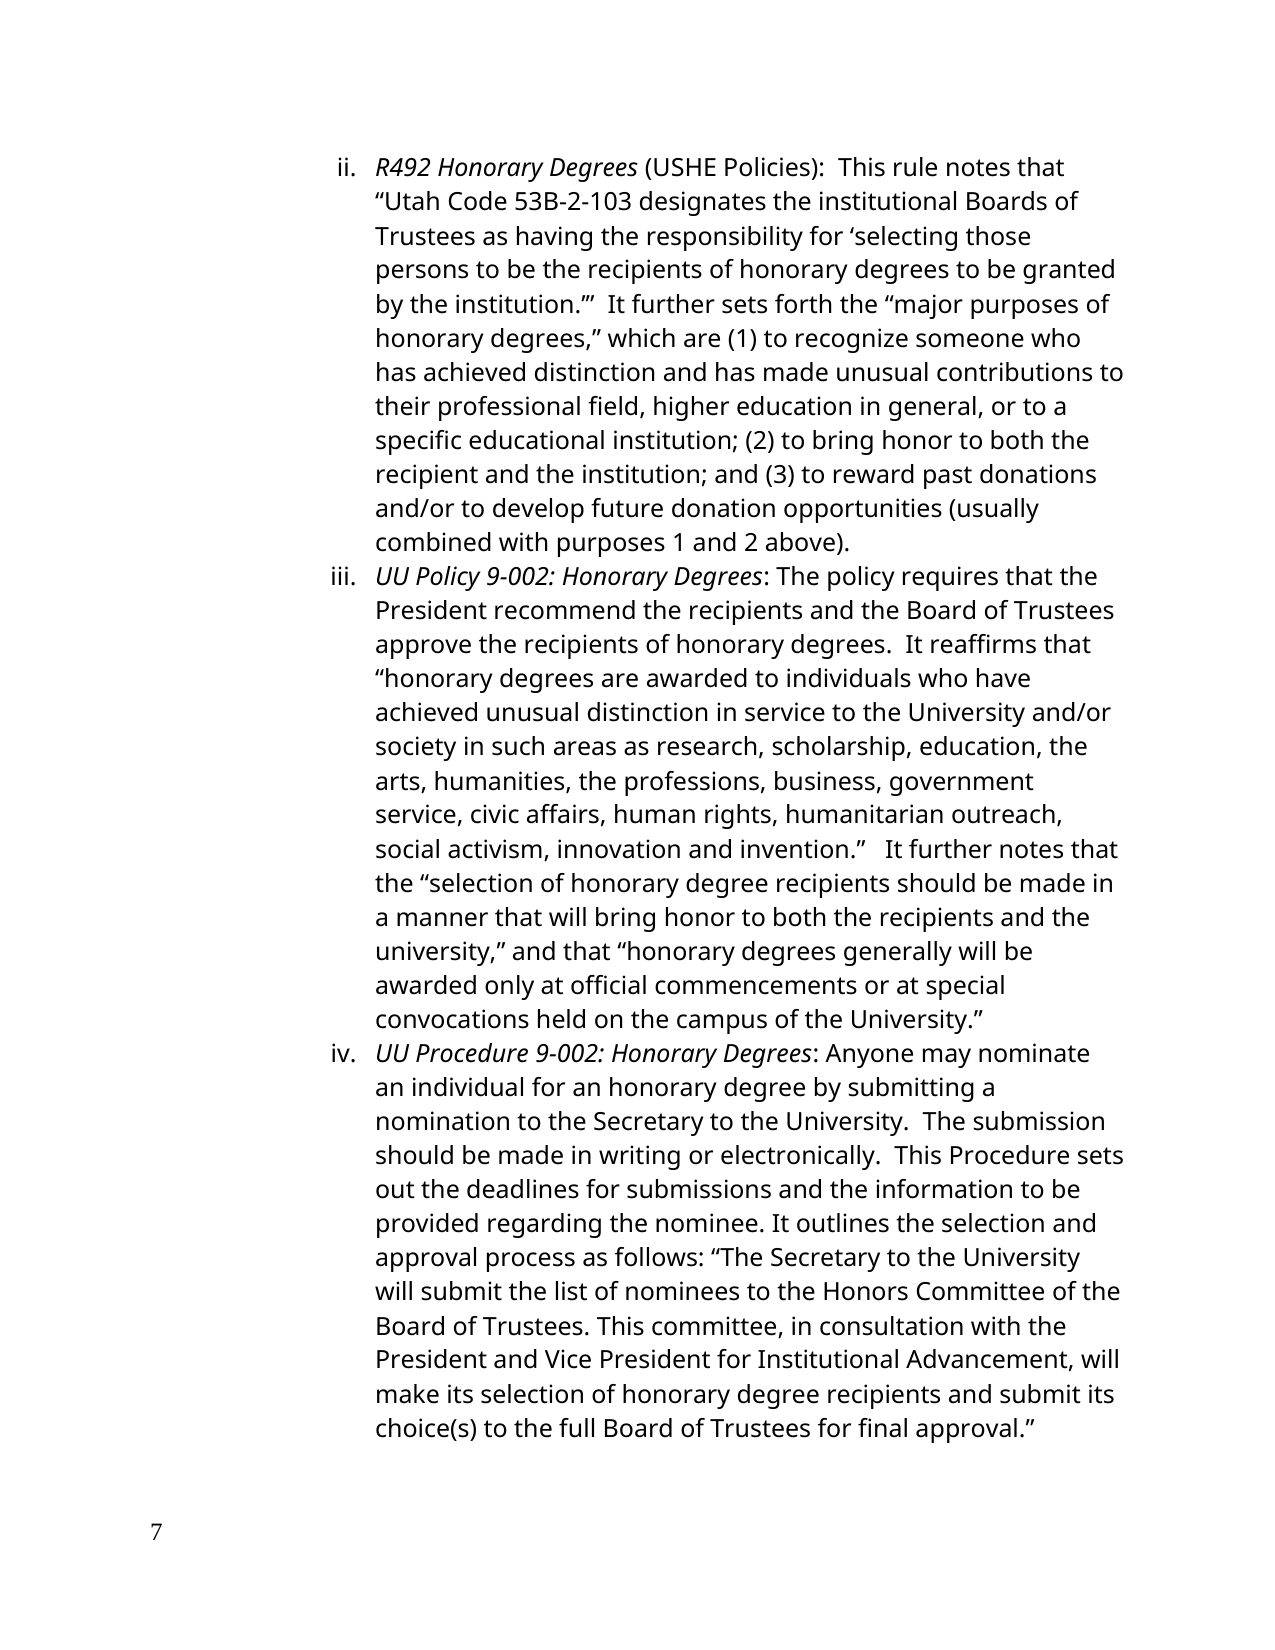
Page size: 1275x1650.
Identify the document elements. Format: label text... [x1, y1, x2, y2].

list R492 Honorary Degrees (USHE Policies): This rule notes that “Utah Code 53B-2-103 designates the institutional Boards of Trustees as having the responsibility for ‘selecting those persons to be the recipients of honorary degrees to be granted by the institution.’” It further sets forth the “major purposes of honorary degrees,” which are (1) to recognize someone who has achieved distinction and has made unusual contributions to their professional field, higher education in general, or to a specific educational institution; (2) to bring honor to both the recipient and the institution; and (3) to reward past donations and/or to develop future donation opportunities (usually combined with purposes 1 and 2 above). [356, 150, 1125, 559]
list UU Policy 9-002: Honorary Degrees: The policy requires that the President recommend the recipients and the Board of Trustees approve the recipients of honorary degrees. It reaffirms that “honorary degrees are awarded to individuals who have achieved unusual distinction in service to the University and/or society in such areas as research, scholarship, education, the arts, humanities, the professions, business, government service, civic affairs, human rights, humanitarian outreach, social activism, innovation and invention.” It further notes that the “selection of honorary degree recipients should be made in a manner that will bring honor to both the recipients and the university,” and that “honorary degrees generally will be awarded only at official commencements or at special convocations held on the campus of the University.” [356, 588, 1125, 1065]
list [356, 1094, 1125, 1434]
